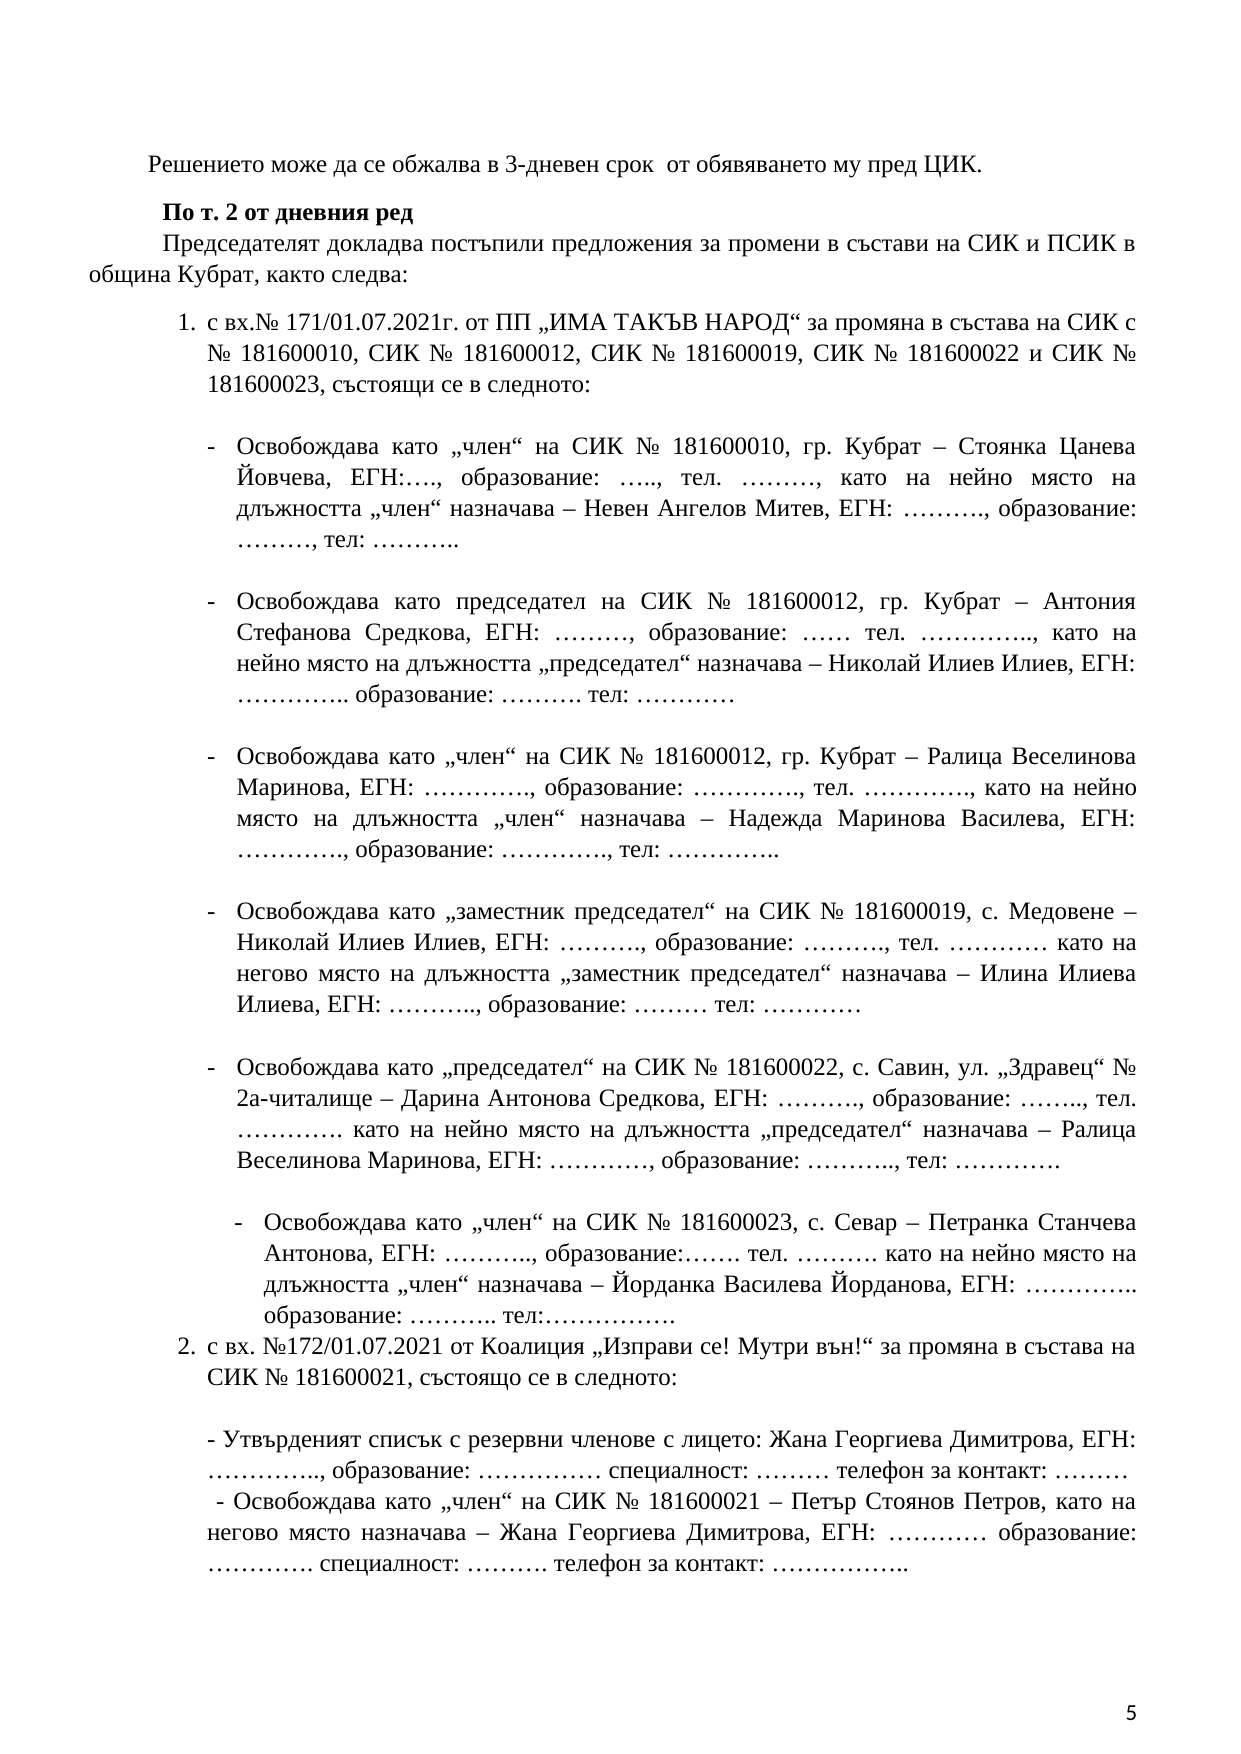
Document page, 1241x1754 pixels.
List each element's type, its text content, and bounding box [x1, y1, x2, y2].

list Освобождава като председател на СИК № 181600012, гр. Кубрат – Антония Стефанова Средкова, ЕГН: ………, образование: …… тел. ………….., като на нейно място на длъжността „председател“ назначава – Николай Илиев Илиев, ЕГН: ………….. образование: ………. тел: ………… [207, 586, 1137, 708]
list - Утвърденият списък с резервни членове с лицето: Жана Георгиева Димитрова, ЕГН: ………….., образование: …………… специалност: ……… телефон за контакт: ……… [207, 1424, 1137, 1484]
list Освобождава като „член“ на СИК № 181600012, гр. Кубрат – Ралица Веселинова Маринова, ЕГН: …………., образование: …………., тел. …………., като на нейно място на длъжността „член“ назначава – Надежда Маринова Василева, ЕГН: …………., образование: …………., тел: ………….. [207, 741, 1137, 863]
list с вх. №172/01.07.2021 от Коалиция „Изправи се! Мутри вън!“ за промяна в състава на СИК № 181600021, състоящо се в следното: [177, 1331, 1137, 1391]
list Освобождава като „член“ на СИК № 181600023, с. Севар – Петранка Станчева Антонова, ЕГН: ……….., образование:……. тел. ………. като на нейно място на длъжността „член“ назначава – Йорданка Василева Йорданова, ЕГН: ………….. образование: ……….. тел:……………. [234, 1207, 1137, 1329]
text По т. 2 от дневния ред [89, 197, 1137, 226]
list Освобождава като „член“ на СИК № 181600010, гр. Кубрат – Стоянка Цанева Йовчева, ЕГН:…., образование: ….., тел. ………, като на нейно място на длъжността „член“ назначава – Невен Ангелов Митев, ЕГН: ………., образование: ………, тел: ……….. [207, 431, 1137, 553]
list Освобождава като „председател“ на СИК № 181600022, с. Савин, ул. „Здравец“ № 2а-читалище – Дарина Антонова Средкова, ЕГН: ………., образование: …….., тел. …………. като на нейно място на длъжността „председател“ назначава – Ралица Веселинова Маринова, ЕГН: …………, образование: ……….., тел: …………. [207, 1052, 1137, 1173]
list - Освобождава като „член“ на СИК № 181600021 – Петър Стоянов Петров, като на негово място назначава – Жана Георгиева Димитрова, ЕГН: ………… образование: …………. специалност: ………. телефон за контакт: …………….. [207, 1486, 1137, 1577]
list Освобождава като „заместник председател“ на СИК № 181600019, с. Медовене – Николай Илиев Илиев, ЕГН: ………., образование: ………., тел. ………… като на негово място на длъжността „заместник председател“ назначава – Илина Илиева Илиева, ЕГН: ……….., образование: ……… тел: ………… [207, 896, 1137, 1018]
list Решението може да се обжалва в 3-дневен срок от обявяването му пред ЦИК. [89, 149, 1137, 178]
list с вх.№ 171/01.07.2021г. от ПП „ИМА ТАКЪВ НАРОД“ за промяна в състава на СИК с № 181600010, СИК № 181600012, СИК № 181600019, СИК № 181600022 и СИК № 181600023, състоящи се в следното: [177, 307, 1137, 397]
text Председателят докладва постъпили предложения за промени в състави на СИК и ПСИК в община Кубрат, както следва: [89, 228, 1137, 288]
